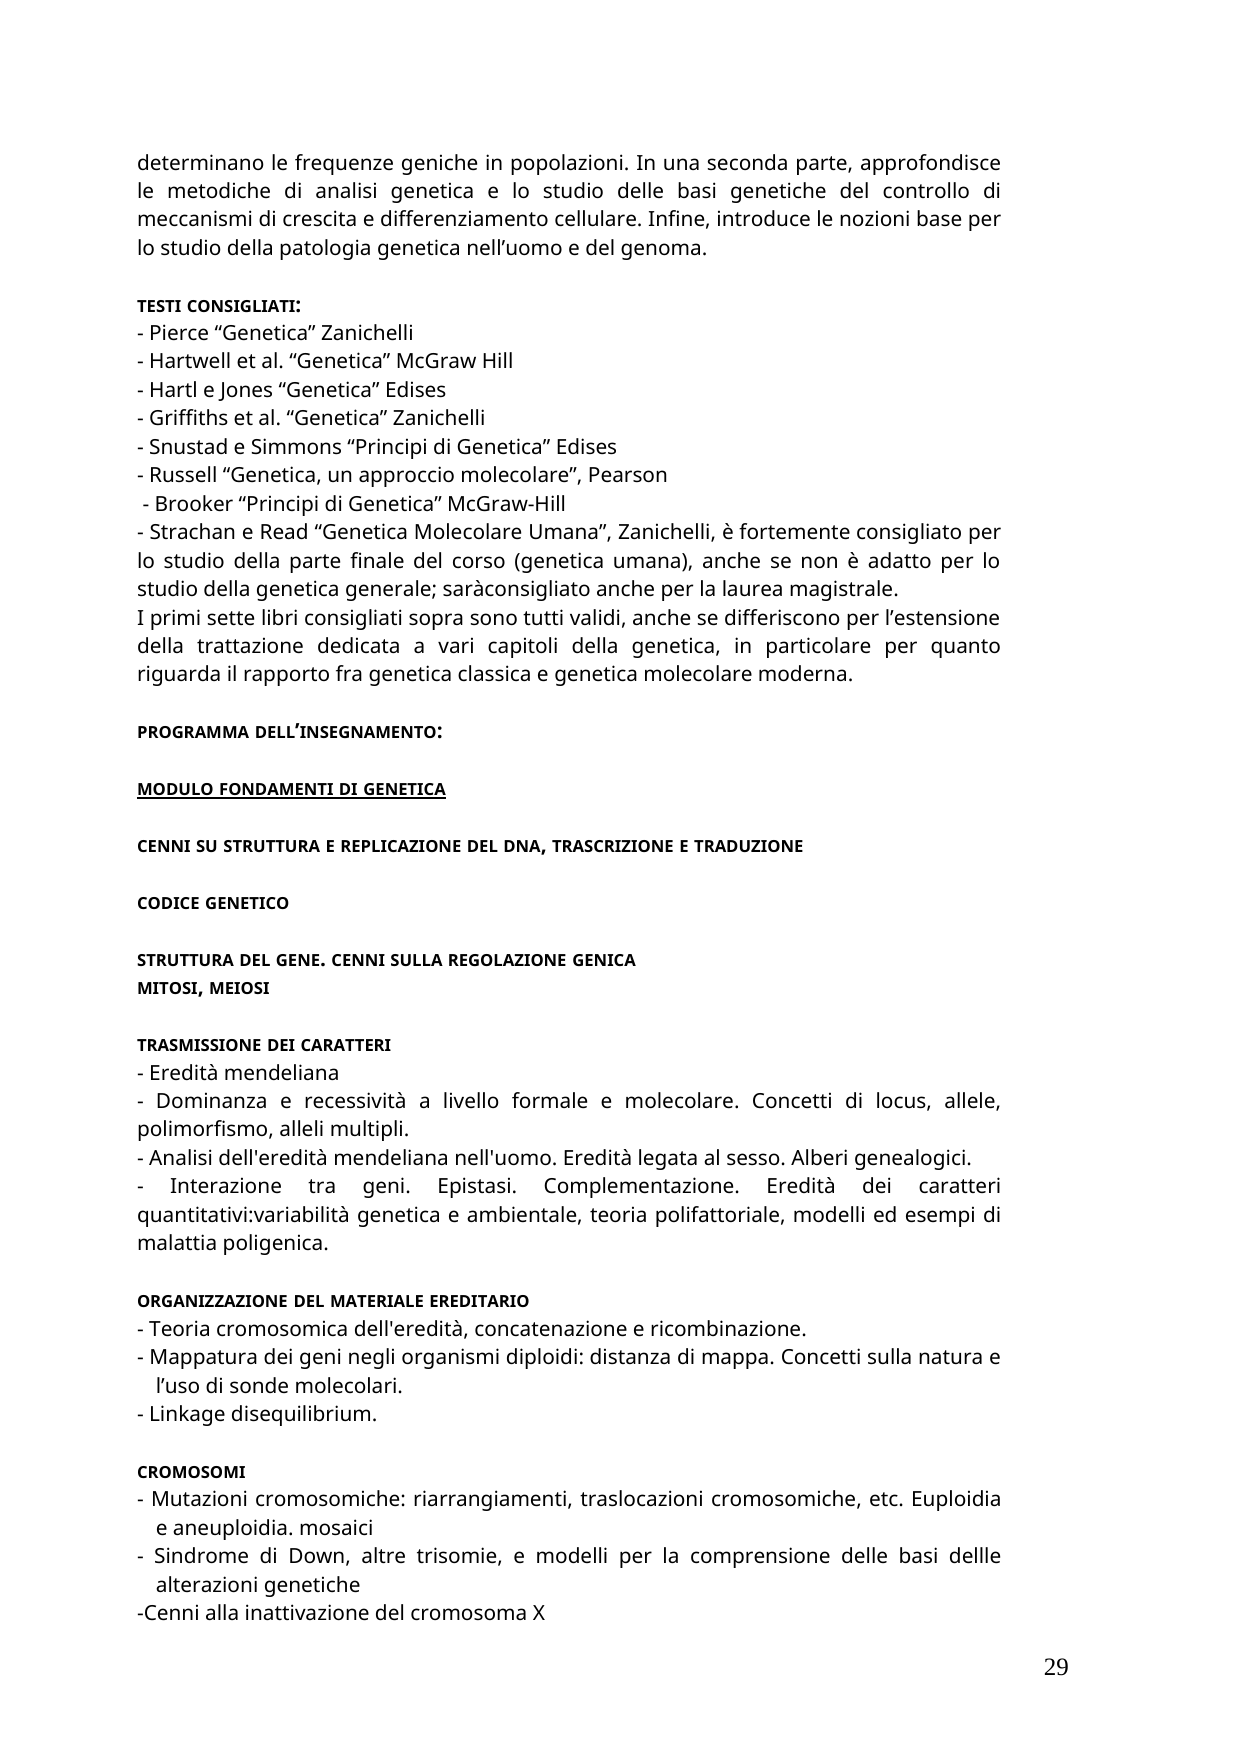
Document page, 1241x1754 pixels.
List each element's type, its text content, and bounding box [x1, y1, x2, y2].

text codice genetico [137, 887, 1002, 915]
text organizzazione del materiale ereditario [137, 1285, 1002, 1314]
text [137, 148, 1002, 261]
text - Russell “Genetica, un approccio molecolare”, Pearson [137, 460, 1002, 489]
text trasmissione dei caratteri [137, 1029, 1002, 1058]
text programma dell’insegnamento: [118, 716, 1002, 745]
text - Hartl e Jones “Genetica” Edises [137, 375, 1002, 403]
text cromosomi [137, 1456, 1002, 1484]
text - Teoria cromosomica dell'eredità, concatenazione e ricombinazione. [137, 1314, 1002, 1342]
text - Mappatura dei geni negli organismi diploidi: distanza di mappa. Concetti sulla natura e l’uso di sonde molecolari. [137, 1342, 1002, 1399]
text struttura del gene. cenni sulla regolazione genica [137, 944, 1002, 972]
text I primi sette libri consigliati sopra sono tutti validi, anche se differiscono per l’estensione della trattazione dedicata a vari capitoli della genetica, in particolare per quanto riguarda il rapporto fra genetica classica e genetica molecolare moderna. [137, 603, 1002, 688]
text - Mutazioni cromosomiche: riarrangiamenti, traslocazioni cromosomiche, etc. Euploidia e aneuploidia. mosaici [137, 1484, 1002, 1541]
text - Interazione tra geni. Epistasi. Complementazione. Eredità dei caratteri quantitativi:variabilità genetica e ambientale, teoria polifattoriale, modelli ed esempi di malattia poligenica. [137, 1171, 1002, 1257]
text - Linkage disequilibrium. [137, 1399, 1002, 1428]
text - Griffiths et al. “Genetica” Zanichelli [137, 403, 1002, 432]
text - Hartwell et al. “Genetica” McGraw Hill [137, 347, 1002, 375]
text - Brooker “Principi di Genetica” McGraw-Hill [137, 489, 1002, 517]
text - Eredità mendeliana [137, 1058, 1002, 1086]
text - Analisi dell'eredità mendeliana nell'uomo. Eredità legata al sesso. Alberi genealogici. [137, 1143, 1002, 1171]
text -Cenni alla inattivazione del cromosoma X [137, 1598, 1002, 1627]
text mitosi, meiosi [137, 972, 1002, 1001]
text modulo fondamenti di genetica [137, 773, 1002, 802]
text - Dominanza e recessività a livello formale e molecolare. Concetti di locus, allele, polimorfismo, alleli multipli. [137, 1086, 1002, 1143]
text testi consigliati: [137, 290, 1002, 318]
text - Snustad e Simmons “Principi di Genetica” Edises [137, 432, 1002, 460]
text - Sindrome di Down, altre trisomie, e modelli per la comprensione delle basi dellle alterazioni genetiche [137, 1541, 1002, 1598]
text - Pierce “Genetica” Zanichelli [137, 318, 1002, 347]
text cenni su struttura e replicazione del dna, trascrizione e traduzione [137, 830, 1002, 858]
text - Strachan e Read “Genetica Molecolare Umana”, Zanichelli, è fortemente consigliato per lo studio della parte finale del corso (genetica umana), anche se non è adatto per lo studio della genetica generale; saràconsigliato anche per la laurea magistrale. [137, 517, 1002, 603]
